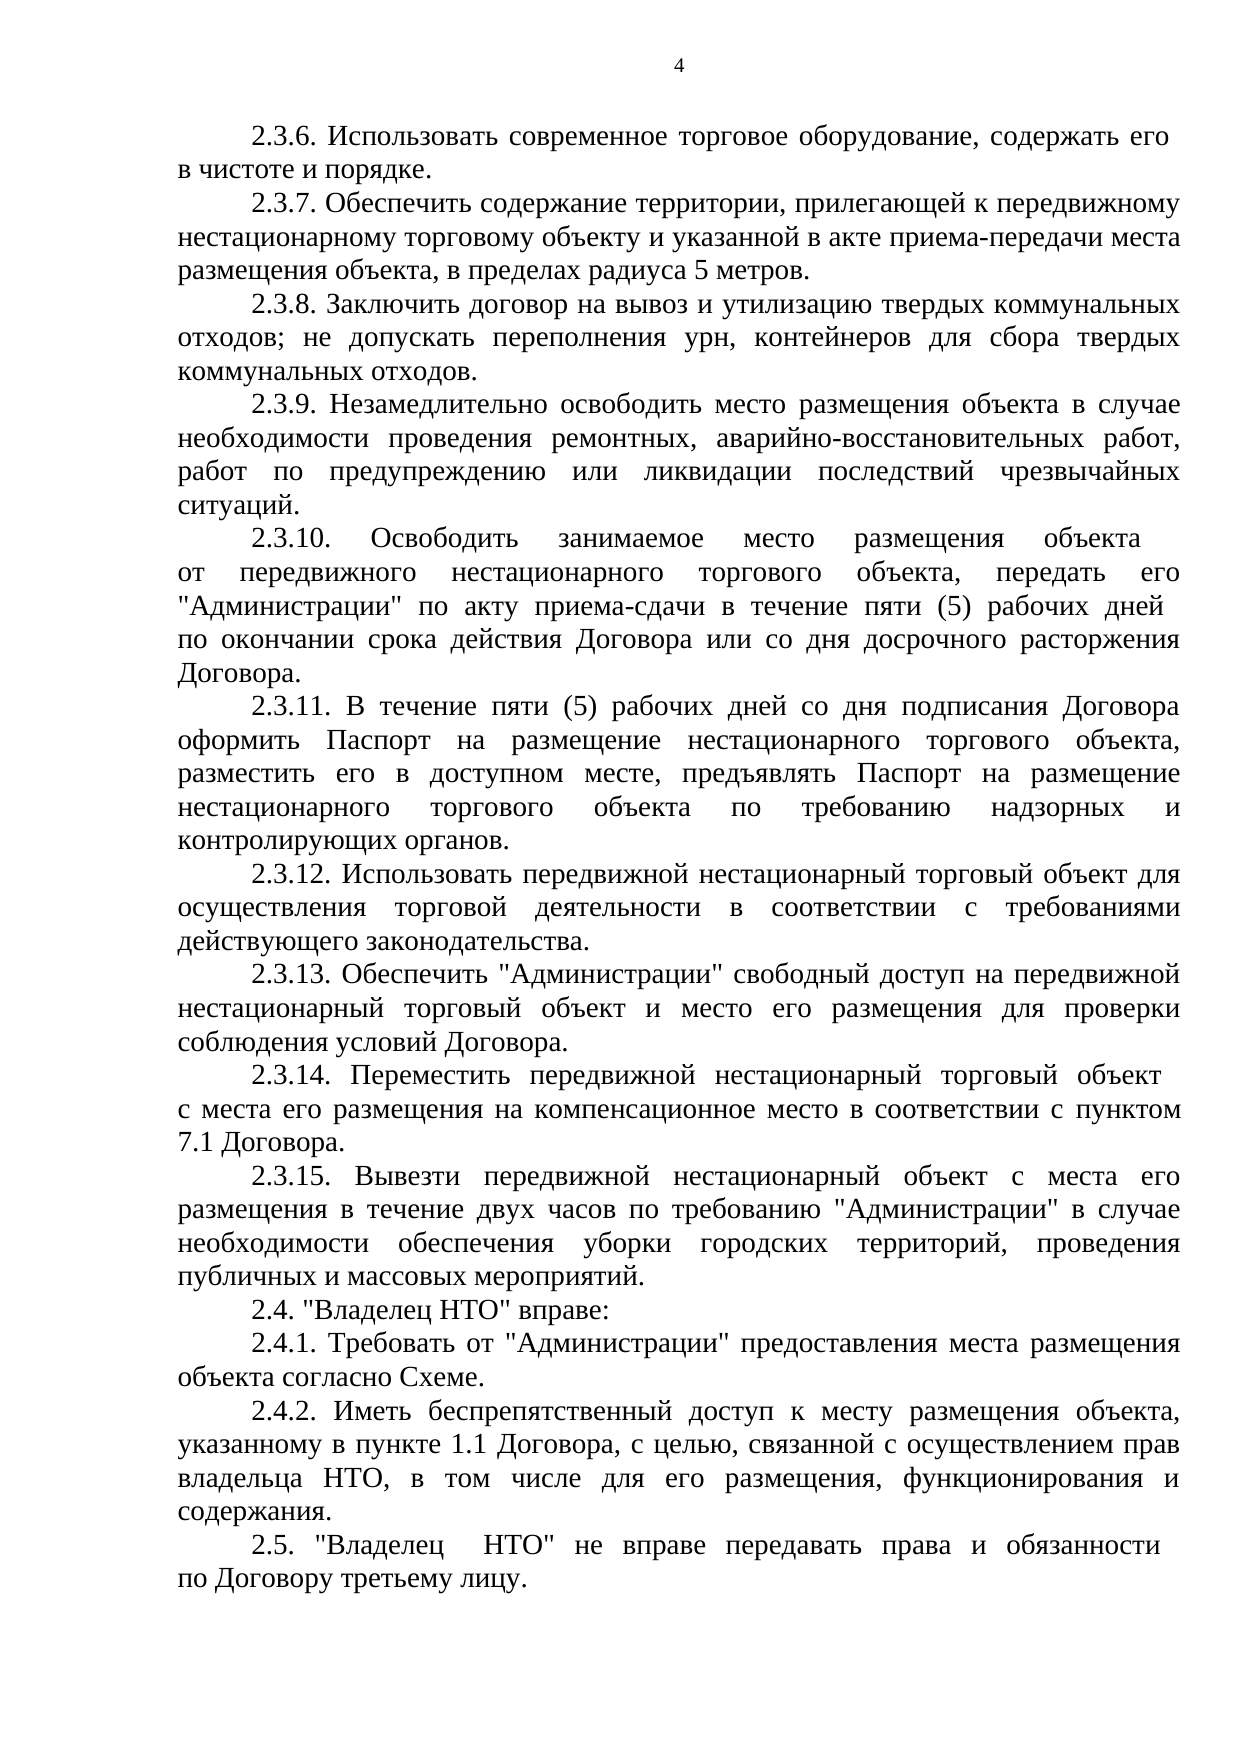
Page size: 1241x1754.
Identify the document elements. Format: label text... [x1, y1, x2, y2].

text 2.3.15. Вывезти передвижной нестационарный объект с места его размещения в течение двух часов по требованию "Администрации" в случае необходимости обеспечения уборки городских территорий, проведения публичных и массовых мероприятий. [177, 1158, 1181, 1292]
text 2.4.2. Иметь беспрепятственный доступ к месту размещения объекта, указанному в пункте 1.1 Договора, с целью, связанной с осуществлением прав владельца НТО, в том числе для его размещения, функционирования и содержания. [177, 1393, 1181, 1527]
text 2.3.9. Незамедлительно освободить место размещения объекта в случае необходимости проведения ремонтных, аварийно-восстановительных работ, работ по предупреждению или ликвидации последствий чрезвычайных ситуаций. [177, 386, 1181, 521]
text 2.3.8. Заключить договор на вывоз и утилизацию твердых коммунальных отходов; не допускать переполнения урн, контейнеров для сбора твердых коммунальных отходов. [177, 286, 1181, 386]
text 2.3.6. Использовать современное торговое оборудование, содержать его в чистоте и порядке. [177, 118, 1181, 185]
text 2.4.1. Требовать от "Администрации" предоставления места размещения объекта согласно Схеме. [177, 1326, 1181, 1393]
text 2.3.7. Обеспечить содержание территории, прилегающей к передвижному нестационарному торговому объекту и указанной в акте приема-передачи места размещения объекта, в пределах радиуса 5 метров. [177, 185, 1181, 286]
text 2.3.13. Обеспечить "Администрации" свободный доступ на передвижной нестационарный торговый объект и место его размещения для проверки соблюдения условий Договора. [177, 957, 1181, 1057]
text 2.3.10. Освободить занимаемое место размещения объекта от передвижного нестационарного торгового объекта, передать его "Администрации" по акту приема-сдачи в течение пяти (5) рабочих дней по окончании срока действия Договора или со дня досрочного расторжения Договора. [177, 521, 1181, 688]
text 2.3.11. В течение пяти (5) рабочих дней со дня подписания Договора оформить Паспорт на размещение нестационарного торгового объекта, разместить его в доступном месте, предъявлять Паспорт на размещение нестационарного торгового объекта по требованию надзорных и контролирующих органов. [177, 688, 1181, 856]
text 2.5. "Владелец НТО" не вправе передавать права и обязанности по Договору третьему лицу. [177, 1527, 1181, 1594]
text 2.3.12. Использовать передвижной нестационарный торговый объект для осуществления торговой деятельности в соответствии с требованиями действующего законодательства. [177, 856, 1181, 957]
text 2.4. "Владелец НТО" вправе: [177, 1292, 1181, 1326]
text 2.3.14. Переместить передвижной нестационарный торговый объект с места его размещения на компенсационное место в соответствии с пунктом 7.1 Договора. [177, 1057, 1181, 1158]
